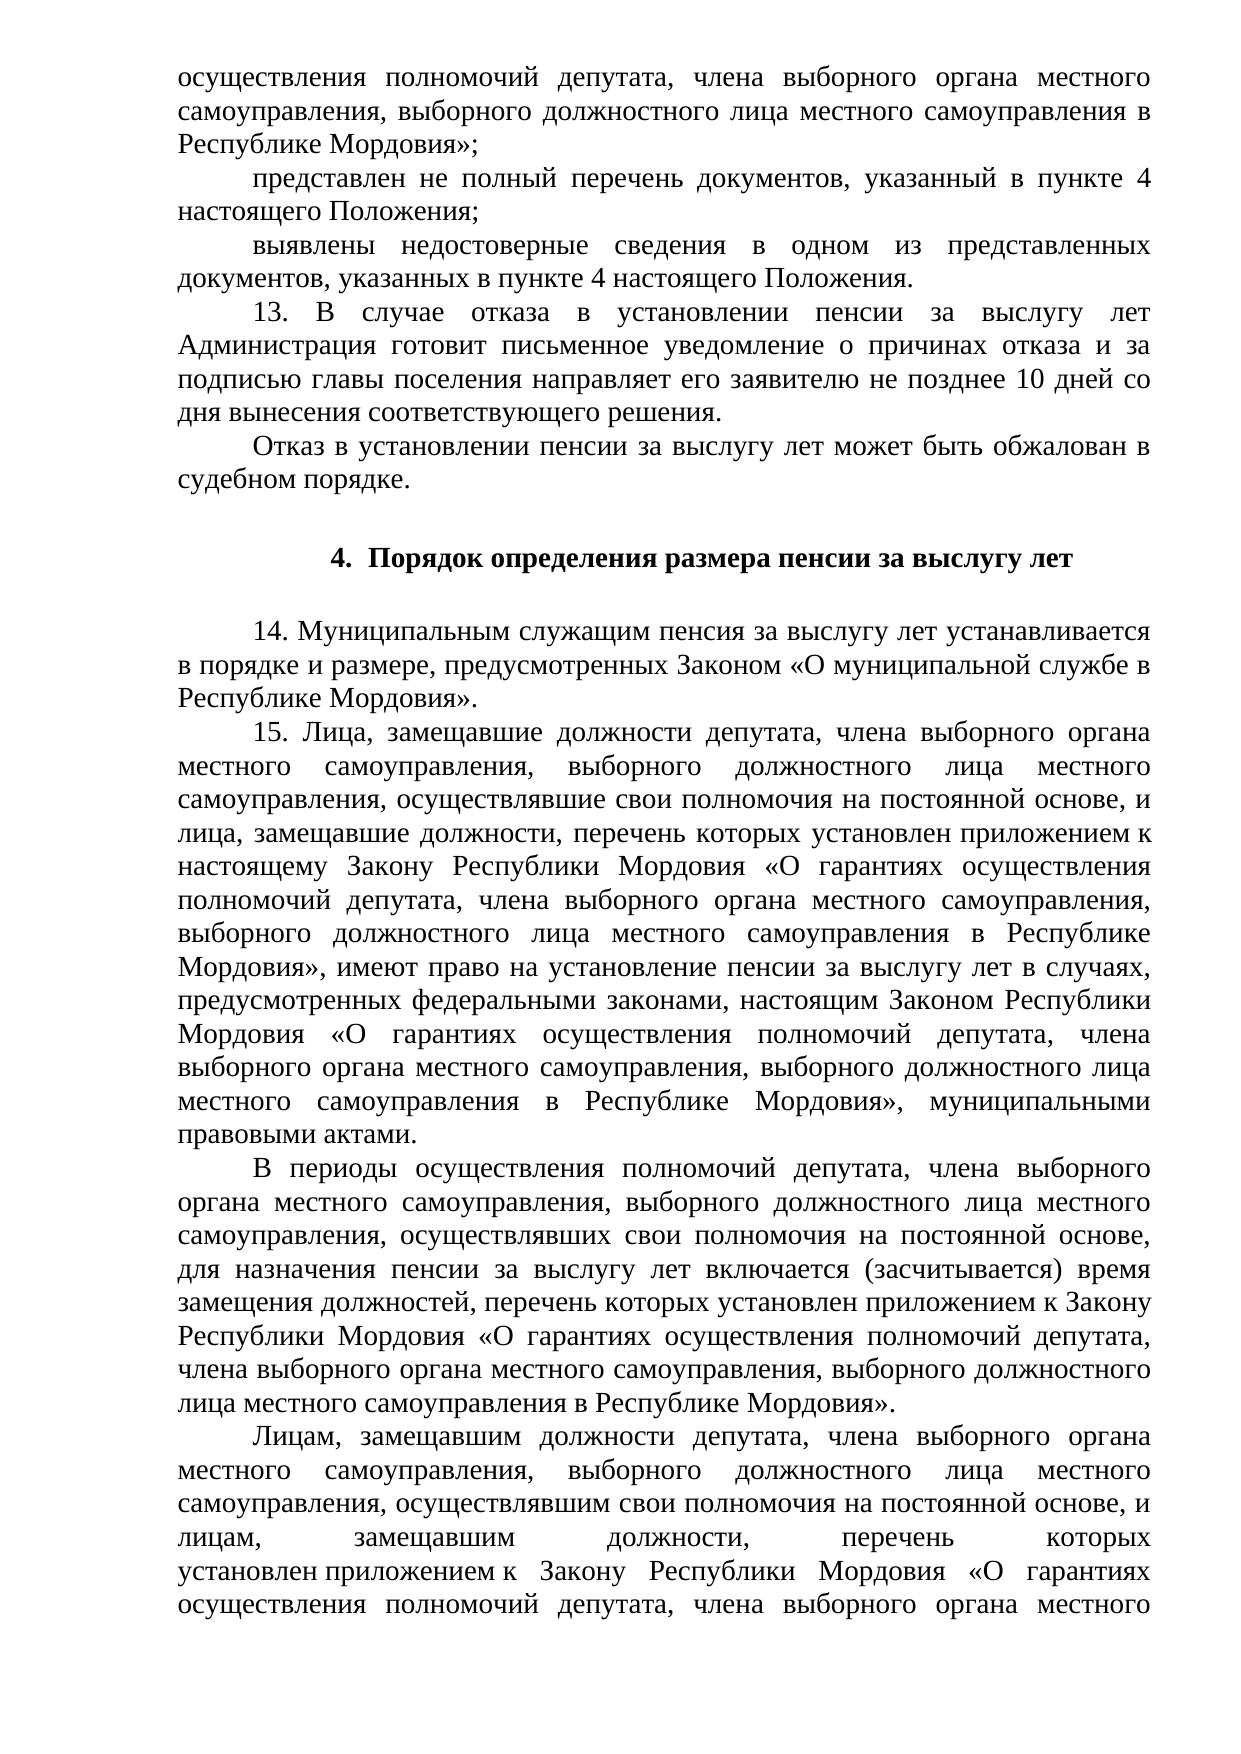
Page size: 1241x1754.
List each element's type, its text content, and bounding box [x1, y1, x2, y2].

list Порядок определения размера пенсии за выслугу лет [252, 540, 1152, 573]
text Отказ в установлении пенсии за выслугу лет может быть обжалован в судебном порядке. [177, 428, 1152, 495]
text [177, 59, 1152, 160]
text представлен не полный перечень документов, указанный в пункте 4 настоящего Положения; [177, 160, 1152, 227]
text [177, 1418, 1152, 1620]
text выявлены недостоверные сведения в одном из представленных документов, указанных в пункте 4 настоящего Положения. [177, 227, 1152, 294]
text 13. В случае отказа в установлении пенсии за выслугу лет Администрация готовит письменное уведомление о причинах отказа и за подписью главы поселения направляет его заявителю не позднее 10 дней со дня вынесения соответствующего решения. [177, 294, 1152, 428]
text 15. Лица, замещавшие должности депутата, члена выборного органа местного самоуправления, выборного должностного лица местного самоуправления, осуществлявшие свои полномочия на постоянной основе, и лица, замещавшие должности, перечень которых установлен приложением к настоящему Закону Республики Мордовия «О гарантиях осуществления полномочий депутата, члена выборного органа местного самоуправления, выборного должностного лица местного самоуправления в Республике Мордовия», имеют право на установление пенсии за выслугу лет в случаях, предусмотренных федеральными законами, настоящим Законом Республики Мордовия «О гарантиях осуществления полномочий депутата, члена выборного органа местного самоуправления, выборного должностного лица местного самоуправления в Республике Мордовия», муниципальными правовыми актами. [177, 714, 1152, 1150]
text 14. Муниципальным служащим пенсия за выслугу лет устанавливается в порядке и размере, предусмотренных Законом «О муниципальной службе в Республике Мордовия». [177, 613, 1152, 714]
text В периоды осуществления полномочий депутата, члена выборного органа местного самоуправления, выборного должностного лица местного самоуправления, осуществлявших свои полномочия на постоянной основе, для назначения пенсии за выслугу лет включается (засчитывается) время замещения должностей, перечень которых установлен приложением к Закону Республики Мордовия «О гарантиях осуществления полномочий депутата, члена выборного органа местного самоуправления, выборного должностного лица местного самоуправления в Республике Мордовия». [177, 1150, 1152, 1418]
